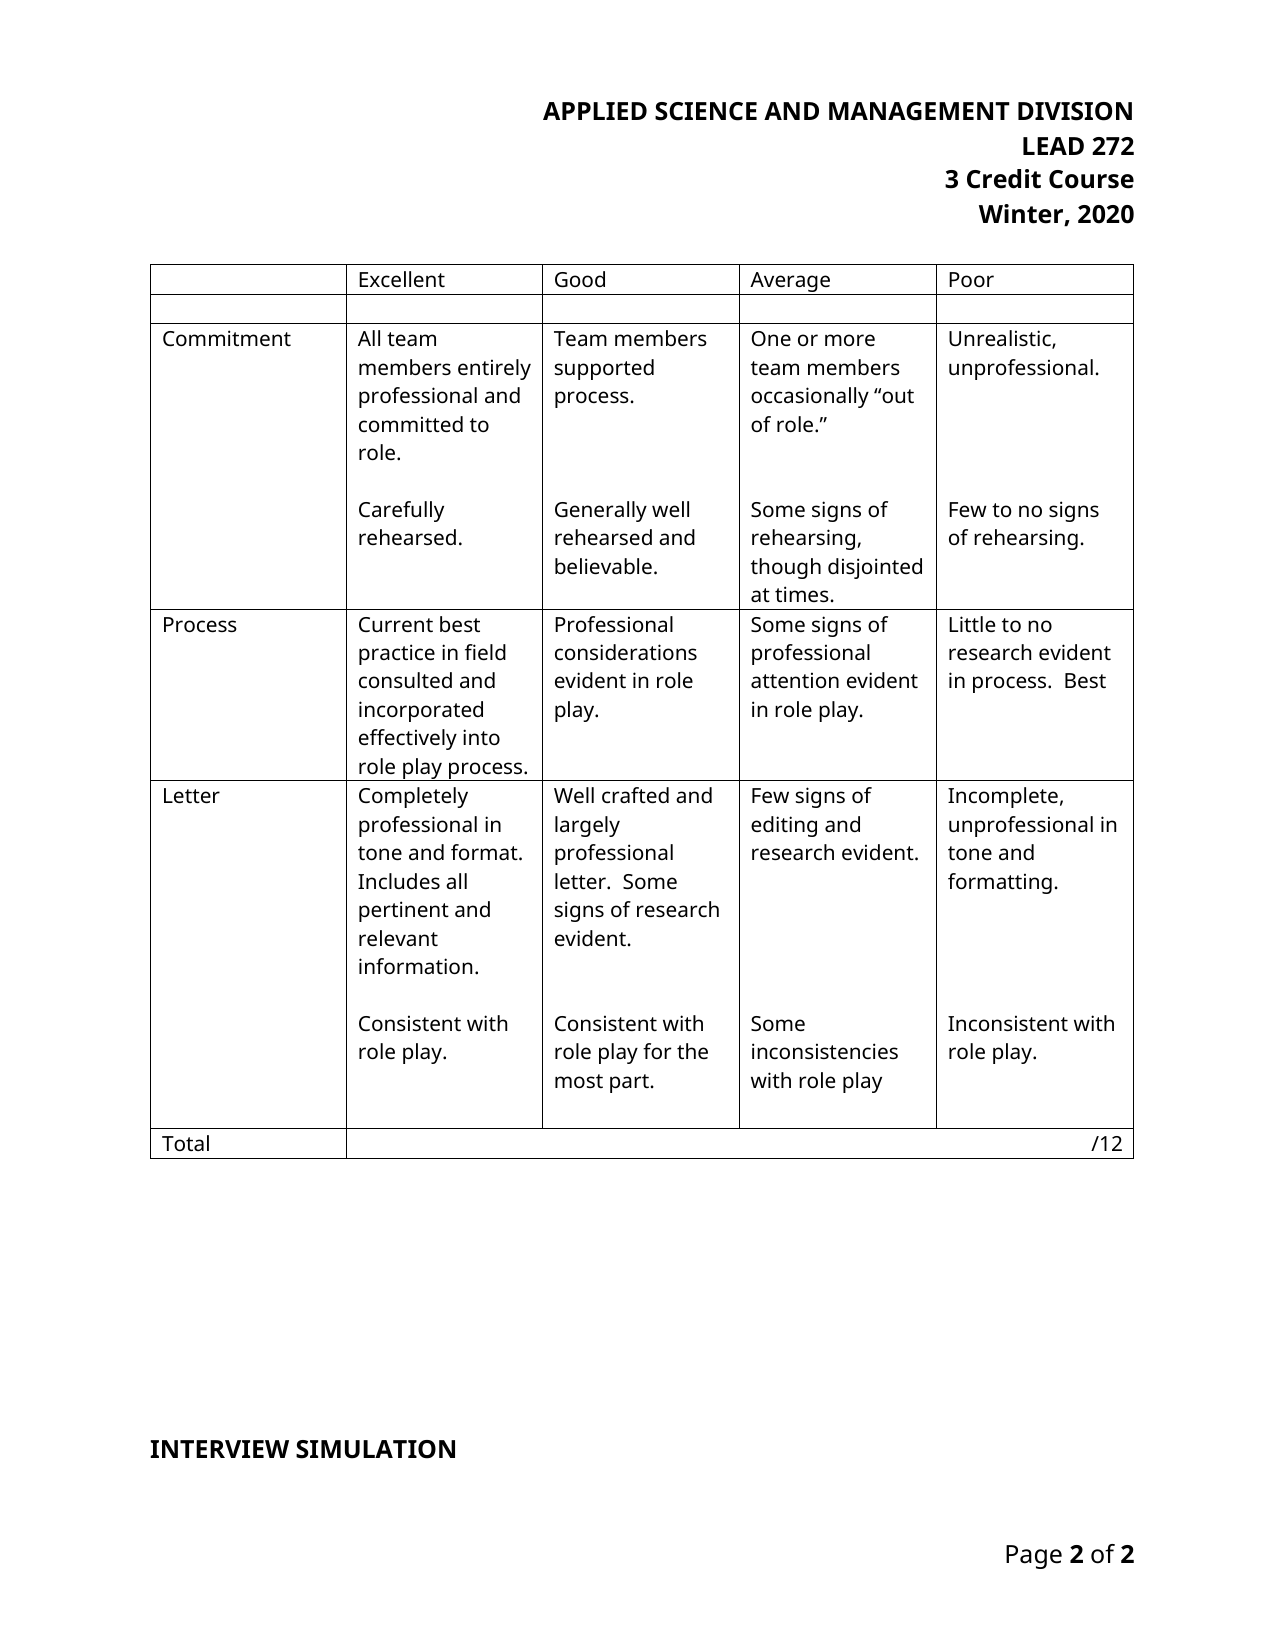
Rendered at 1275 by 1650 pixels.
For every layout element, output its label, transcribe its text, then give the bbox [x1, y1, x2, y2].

table_cell [543, 295, 739, 323]
table_cell Professional considerations evident in role play. [543, 610, 739, 780]
table_cell Little to no research evident in process. Best [937, 610, 1133, 780]
table_cell /12 [347, 1129, 1133, 1158]
table_cell Few signs of editing and research evident. Some inconsistencies with role play [740, 781, 936, 1128]
table_cell Some signs of professional attention evident in role play. [740, 610, 936, 780]
table_cell [740, 295, 936, 323]
table_cell Unrealistic, unprofessional. Few to no signs of rehearsing. [937, 324, 1133, 609]
table_cell Incomplete, unprofessional in tone and formatting. Inconsistent with role play. [937, 781, 1133, 1128]
table_cell Completely professional in tone and format. Includes all pertinent and relevant information. Consistent with role play. [347, 781, 542, 1128]
table_cell Total [151, 1129, 346, 1158]
table_cell [937, 295, 1133, 323]
table_cell All team members entirely professional and committed to role. Carefully rehearsed. [347, 324, 542, 609]
table_header Good [543, 265, 739, 294]
table_cell [151, 295, 346, 323]
table_header [151, 265, 346, 294]
table_cell Well crafted and largely professional letter. Some signs of research evident. Consistent with role play for the most part. [543, 781, 739, 1128]
table_cell Current best practice in field consulted and incorporated effectively into role play process. [347, 610, 542, 780]
table_header Average [740, 265, 936, 294]
text INTERVIEW SIMULATION [150, 1431, 1134, 1465]
table_cell Commitment [151, 324, 346, 609]
table_header Poor [937, 265, 1133, 294]
table_cell Team members supported process. Generally well rehearsed and believable. [543, 324, 739, 609]
table_cell Process [151, 610, 346, 780]
table_cell Letter [151, 781, 346, 1128]
table_cell One or more team members occasionally “out of role.” Some signs of rehearsing, though disjointed at times. [740, 324, 936, 609]
table_cell [347, 295, 542, 323]
table_header Excellent [347, 265, 542, 294]
